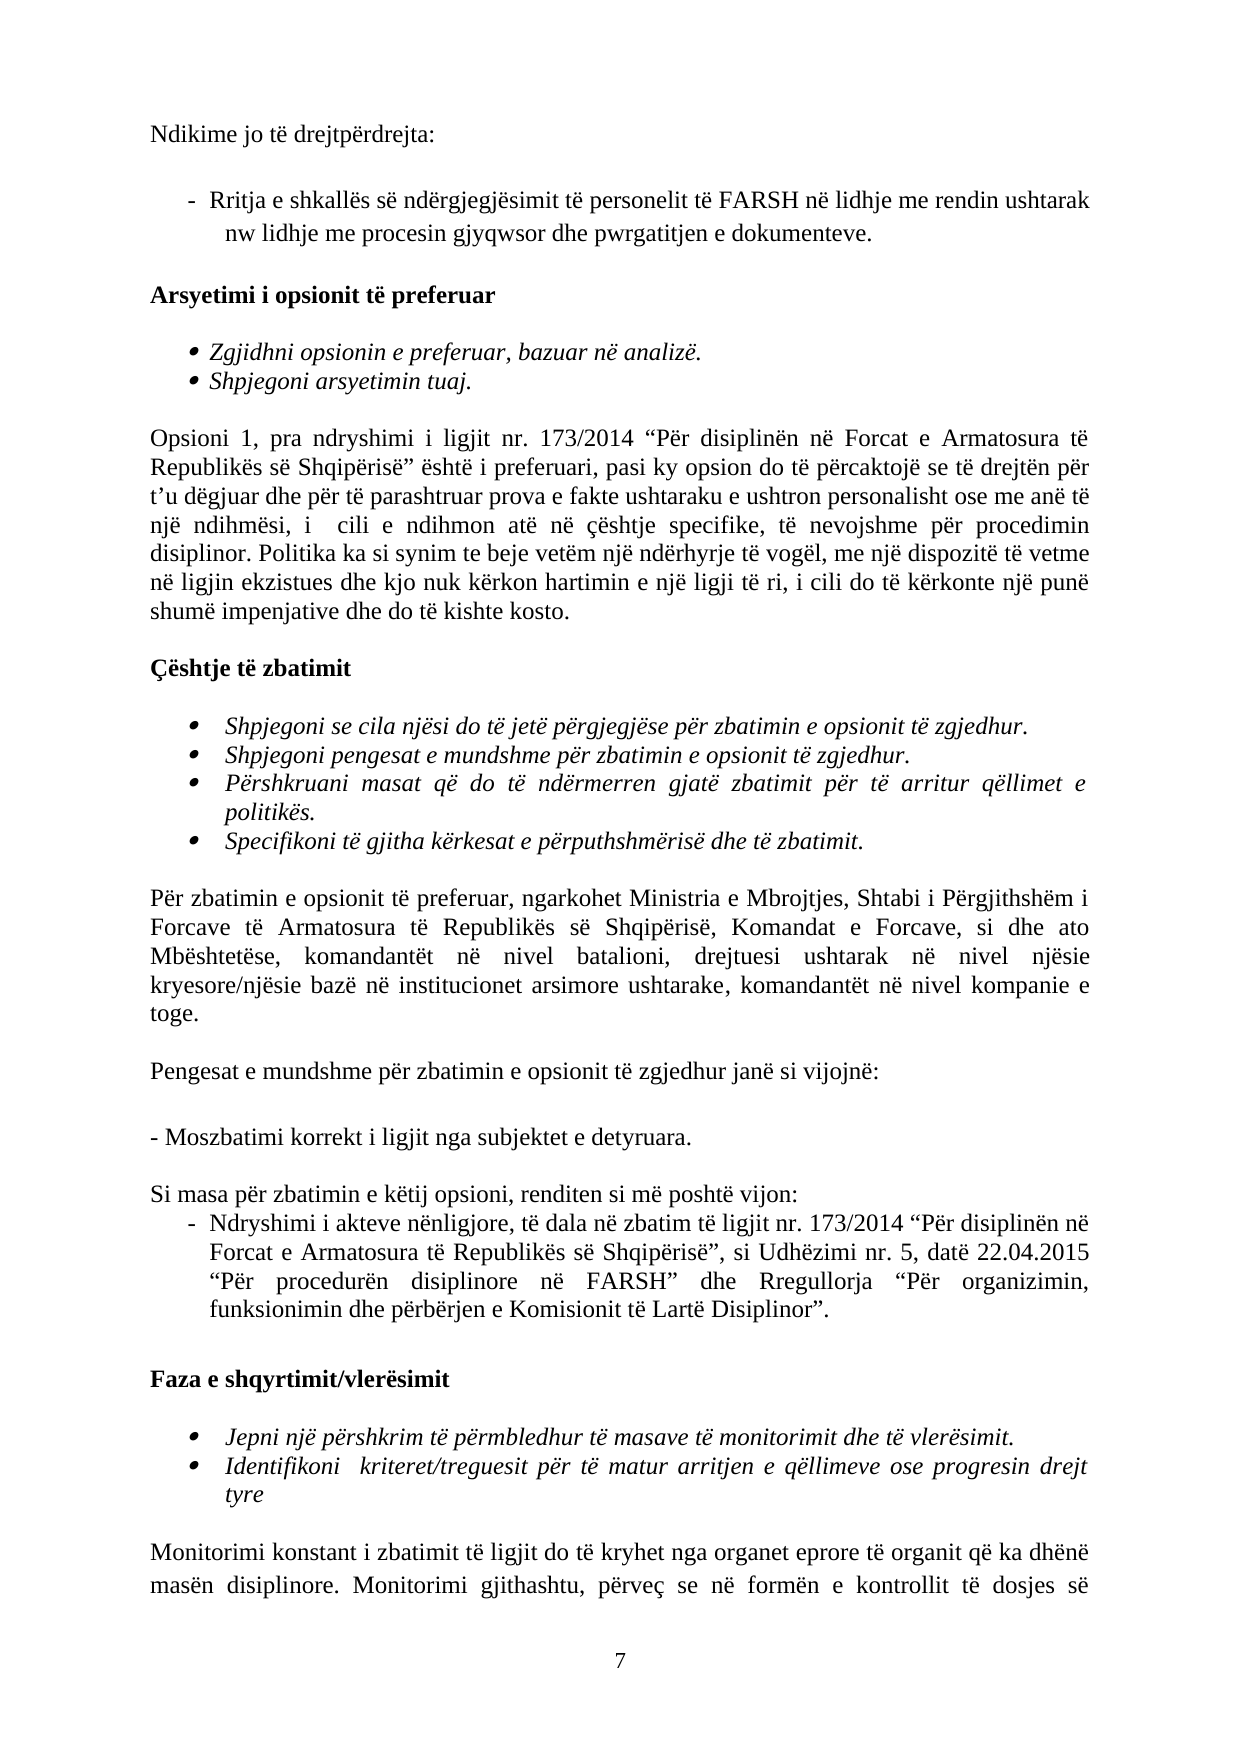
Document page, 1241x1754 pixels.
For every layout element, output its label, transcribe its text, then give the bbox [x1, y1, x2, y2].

list Shpjegoni arsyetimin tuaj. [187, 366, 1090, 395]
subtitle Çështje të zbatimit [150, 653, 1090, 682]
list Zgjidhni opsionin e preferuar, bazuar në analizë. [187, 337, 1090, 366]
text Opsioni 1, pra ndryshimi i ligjit nr. 173/2014 “Për disiplinën në Forcat e Armatosura të Republikës së Shqipërisë” është i preferuari, pasi ky opsion do të përcaktojë se të drejtën për t’u dëgjuar dhe për të parashtruar prova e fakte ushtaraku e ushtron personalisht ose me anë të një ndihmësi, i cili e ndihmon atë në çështje specifike, të nevojshme për procedimin disiplinor. Politika ka si synim te beje vetëm një ndërhyrje të vogël, me një dispozitë të vetme në ligjin ekzistues dhe kjo nuk kërkon hartimin e një ligji të ri, i cili do të kërkonte një punë shumë impenjative dhe do të kishte kosto. [150, 423, 1090, 625]
list Jepni një përshkrim të përmbledhur të masave të monitorimit dhe të vlerësimit. [187, 1422, 1090, 1451]
text Si masa për zbatimin e këtij opsioni, renditen si më poshtë vijon: [150, 1179, 1090, 1208]
list Shpjegoni pengesat e mundshme për zbatimin e opsionit të zgjedhur. [187, 740, 1090, 768]
list Specifikoni të gjitha kërkesat e përputhshmërisë dhe të zbatimit. [187, 826, 1090, 855]
list Ndryshimi i akteve nënligjore, të dala në zbatim të ligjit nr. 173/2014 “Për disiplinën në Forcat e Armatosura të Republikës së Shqipërisë”, si Udhëzimi nr. 5, datë 22.04.2015 “Për procedurën disiplinore në FARSH” dhe Rregullorja “Për organizimin, funksionimin dhe përbërjen e Komisionit të Lartë Disiplinor”. [187, 1208, 1090, 1323]
text Pengesat e mundshme për zbatimin e opsionit të zgjedhur janë si vijojnë: [150, 1056, 1090, 1085]
list Identifikoni kriteret/treguesit për të matur arritjen e qëllimeve ose progresin drejt tyre [187, 1451, 1090, 1508]
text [150, 1537, 1090, 1599]
text - Moszbatimi korrekt i ligjit nga subjektet e detyruara. [150, 1122, 1090, 1151]
text Faza e shqyrtimit/vlerësimit [150, 1364, 1090, 1393]
list Përshkruani masat që do të ndërmerren gjatë zbatimit për të arritur qëllimet e politikës. [187, 768, 1090, 826]
text Ndikime jo të drejtpërdrejta: [150, 119, 1090, 148]
list Shpjegoni se cila njësi do të jetë përgjegjëse për zbatimin e opsionit të zgjedhur. [187, 711, 1090, 740]
text Për zbatimin e opsionit të preferuar, ngarkohet Ministria e Mbrojtjes, Shtabi i Përgjithshëm i Forcave të Armatosura të Republikës së Shqipërisë, Komandat e Forcave, si dhe ato Mbështetëse, komandantët në nivel batalioni, drejtuesi ushtarak në nivel njësie kryesore/njësie bazë në institucionet arsimore ushtarake, komandantët në nivel kompanie e toge. [150, 883, 1090, 1027]
subtitle Arsyetimi i opsionit të preferuar [150, 280, 1090, 308]
list Rritja e shkallës së ndërgjegjësimit të personelit të FARSH në lidhje me rendin ushtarak nw lidhje me procesin gjyqwsor dhe pwrgatitjen e dokumenteve. [187, 185, 1090, 247]
